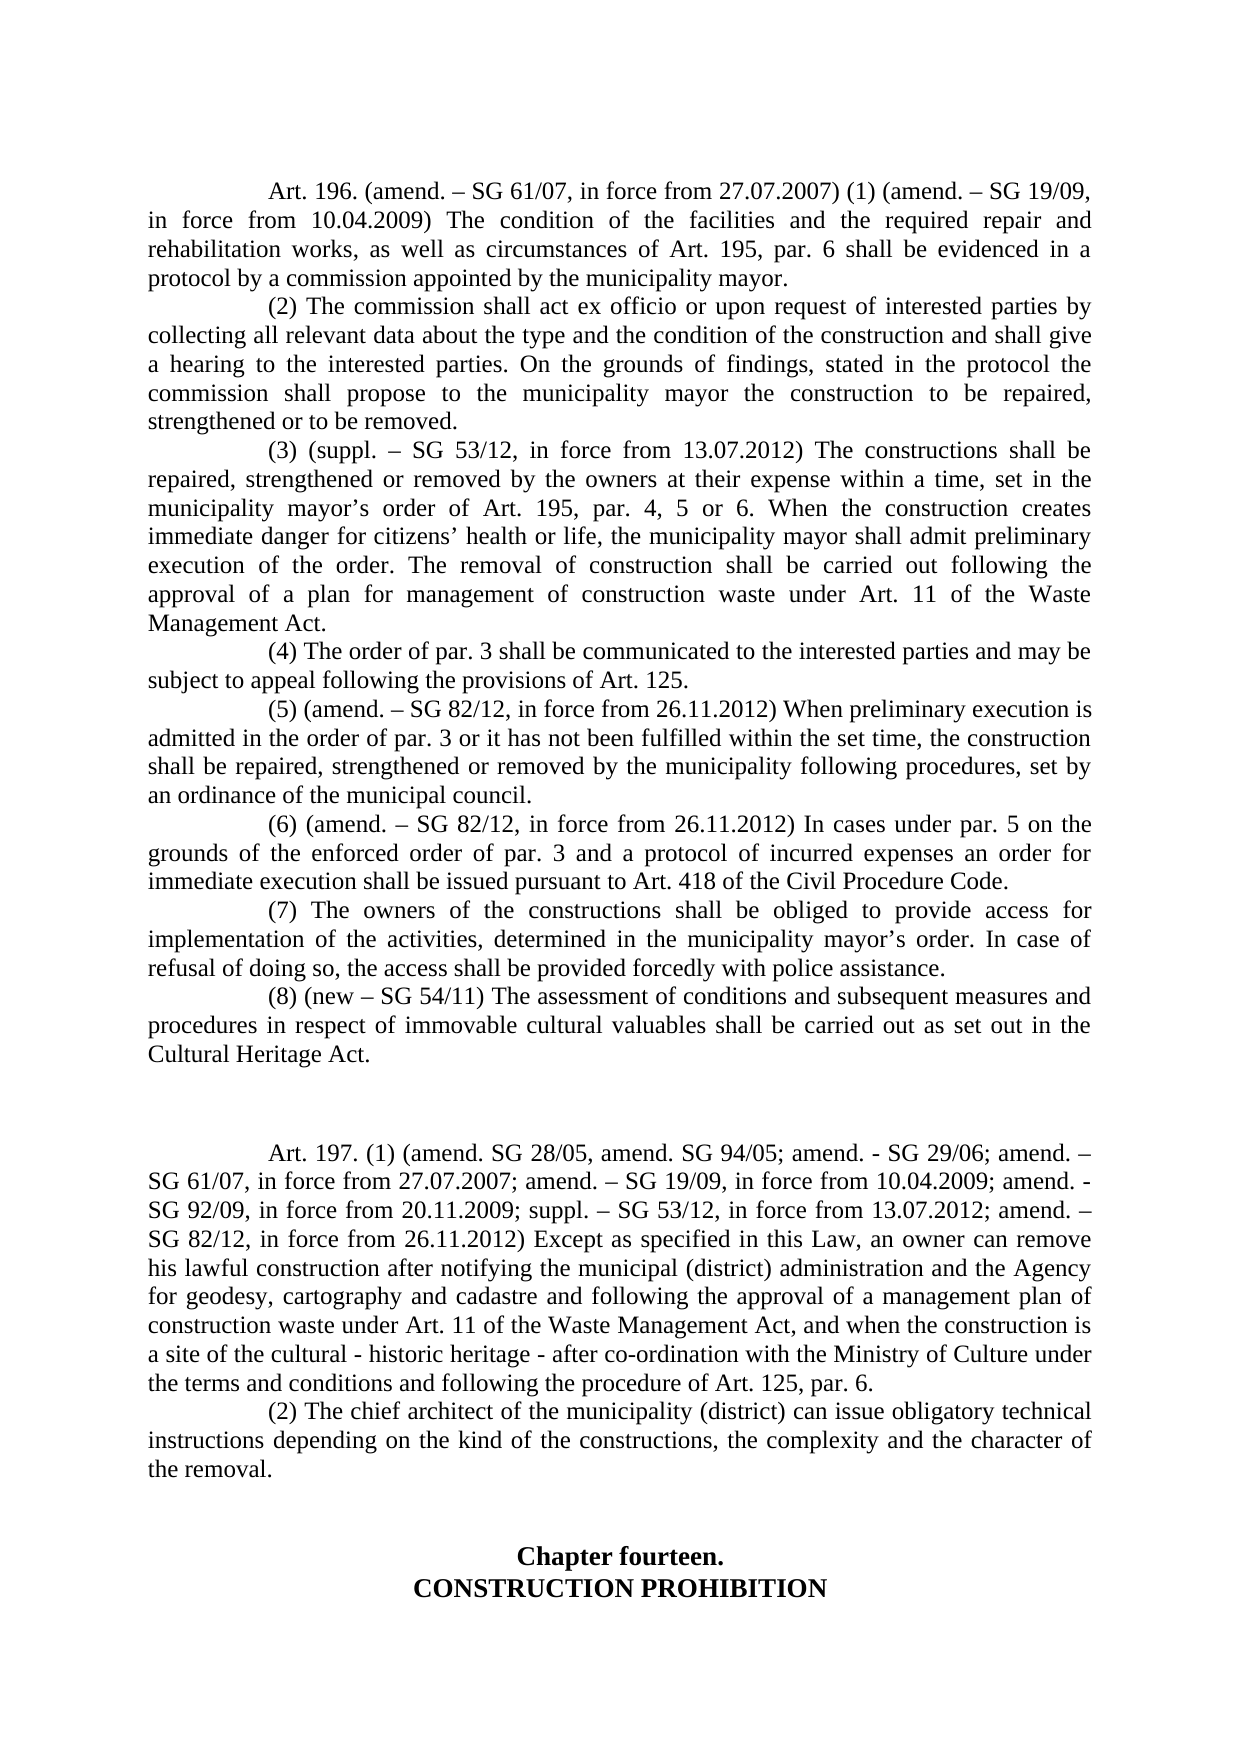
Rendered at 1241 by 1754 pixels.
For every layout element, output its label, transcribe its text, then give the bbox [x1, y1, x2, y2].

text (2) The commission shall act ex officio or upon request of interested parties by collecting all relevant data about the type and the condition of the construction and shall give a hearing to the interested parties. On the grounds of findings, stated in the protocol the commission shall propose to the municipality mayor the construction to be repaired, strengthened or to be removed. [148, 291, 1093, 435]
text Chapter fourteen. CONSTRUCTION PROHIBITION [148, 1541, 1093, 1603]
text (8) (new – SG 54/11) The assessment of conditions and subsequent measures and procedures in respect of immovable cultural valuables shall be carried out as set out in the Cultural Heritage Act. [148, 981, 1093, 1068]
text (7) The owners of the constructions shall be obliged to provide access for implementation of the activities, determined in the municipality mayor’s order. In case of refusal of doing so, the access shall be provided forcedly with police assistance. [148, 895, 1093, 981]
text Art. 196. (amend. – SG 61/07, in force from 27.07.2007) (1) (amend. – SG 19/09, in force from 10.04.2009) The condition of the facilities and the required repair and rehabilitation works, as well as circumstances of Art. 195, par. 6 shall be evidenced in a protocol by a commission appointed by the municipality mayor. [148, 176, 1093, 291]
text (4) The order of par. 3 shall be communicated to the interested parties and may be subject to appeal following the provisions of Art. 125. [148, 636, 1093, 694]
text (2) The chief architect of the municipality (district) can issue obligatory technical instructions depending on the kind of the constructions, the complexity and the character of the removal. [148, 1396, 1093, 1483]
text (3) (suppl. – SG 53/12, in force from 13.07.2012) The constructions shall be repaired, strengthened or removed by the owners at their expense within a time, set in the municipality mayor’s order of Art. 195, par. 4, 5 or 6. When the construction creates immediate danger for citizens’ health or life, the municipality mayor shall admit preliminary execution of the order. The removal of construction shall be carried out following the approval of a plan for management of construction waste under Art. 11 of the Waste Management Act. [148, 435, 1093, 636]
text Art. 197. (1) (amend. SG 28/05, amend. SG 94/05; amend. - SG 29/06; amend. – SG 61/07, in force from 27.07.2007; amend. – SG 19/09, in force from 10.04.2009; amend. - SG 92/09, in force from 20.11.2009; suppl. – SG 53/12, in force from 13.07.2012; amend. – SG 82/12, in force from 26.11.2012) Except as specified in this Law, an owner can remove his lawful construction after notifying the municipal (district) administration and the Agency for geodesy, cartography and cadastre and following the approval of a management plan of construction waste under Art. 11 of the Waste Management Act, and when the construction is a site of the cultural - historic heritage - after co-ordination with the Ministry of Culture under the terms and conditions and following the procedure of Art. 125, par. 6. [148, 1138, 1093, 1396]
text (6) (amend. – SG 82/12, in force from 26.11.2012) In cases under par. 5 on the grounds of the enforced order of par. 3 and a protocol of incurred expenses an order for immediate execution shall be issued pursuant to Art. 418 of the Civil Procedure Code. [148, 809, 1093, 895]
text (5) (amend. – SG 82/12, in force from 26.11.2012) When preliminary execution is admitted in the order of par. 3 or it has not been fulfilled within the set time, the construction shall be repaired, strengthened or removed by the municipality following procedures, set by an ordinance of the municipal council. [148, 694, 1093, 809]
